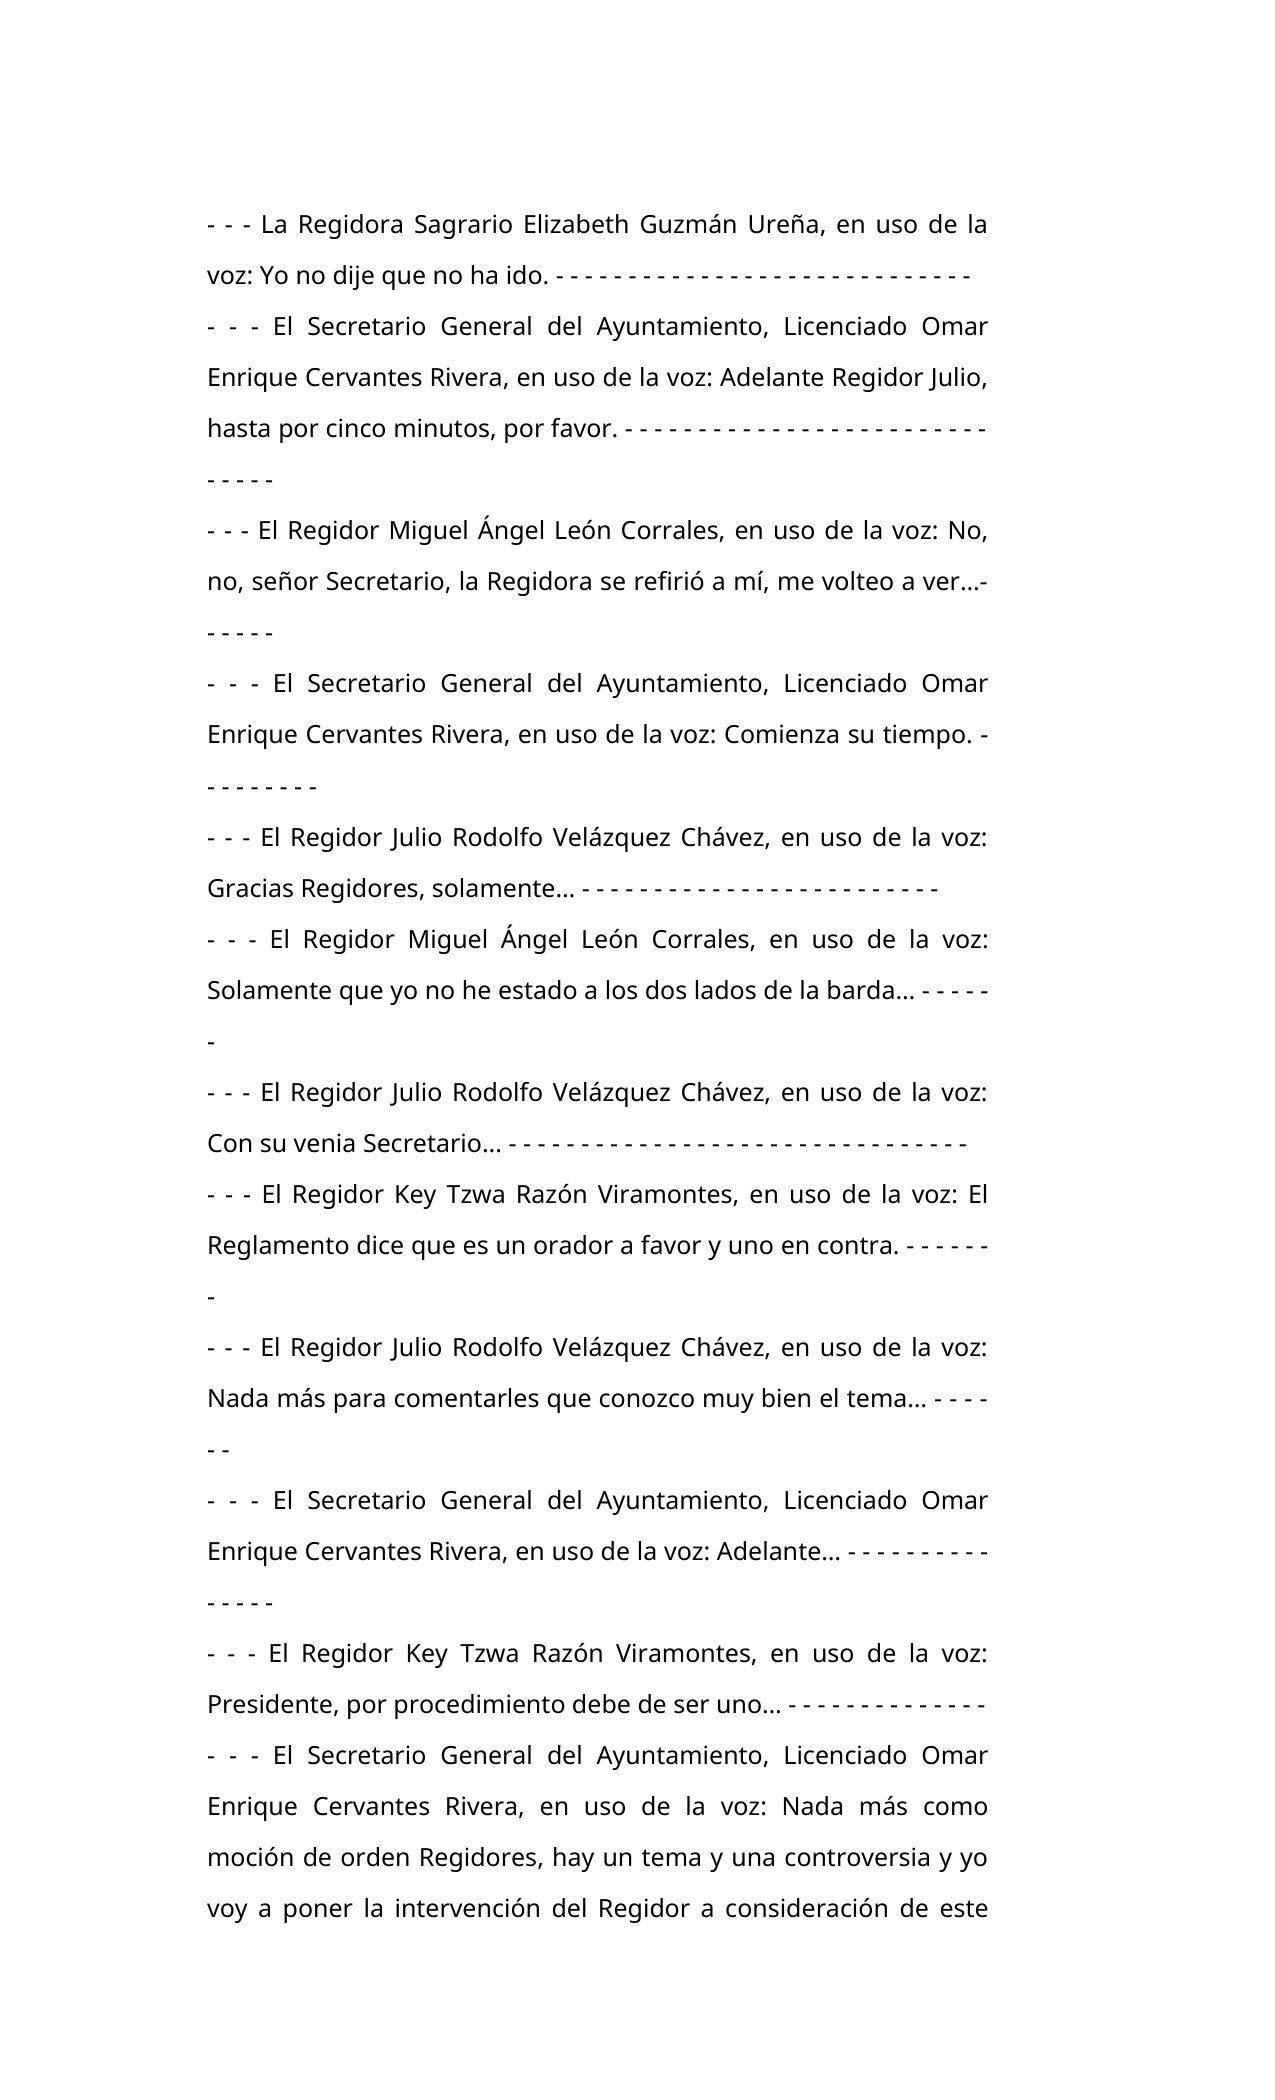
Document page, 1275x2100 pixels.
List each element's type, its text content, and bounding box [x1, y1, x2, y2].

text - - - El Secretario General del Ayuntamiento, Licenciado Omar Enrique Cervantes Rivera, en uso de la voz: Comienza su tiempo. - - - - - - - - - [207, 666, 989, 802]
text - - - El Secretario General del Ayuntamiento, Licenciado Omar Enrique Cervantes Rivera, en uso de la voz: Adelante… - - - - - - - - - - - - - - - [207, 1483, 989, 1619]
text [207, 1738, 989, 1925]
text - - - El Regidor Key Tzwa Razón Viramontes, en uso de la voz: El Reglamento dice que es un orador a favor y uno en contra. - - - - - - - [207, 1177, 989, 1313]
text - - - El Secretario General del Ayuntamiento, Licenciado Omar Enrique Cervantes Rivera, en uso de la voz: Adelante Regidor Julio, hasta por cinco minutos, por favor. - - - - - - - - - - - - - - - - - - - - - - - - - - - - - - [207, 309, 989, 496]
text - - - El Regidor Miguel Ángel León Corrales, en uso de la voz: No, no, señor Secretario, la Regidora se refirió a mí, me volteo a ver…- - - - - - [207, 513, 989, 649]
text - - - La Regidora Sagrario Elizabeth Guzmán Ureña, en uso de la voz: Yo no dije que no ha ido. - - - - - - - - - - - - - - - - - - - - - - - - - - - - - [207, 207, 989, 292]
text - - - El Regidor Miguel Ángel León Corrales, en uso de la voz: Solamente que yo no he estado a los dos lados de la barda… - - - - - - [207, 921, 989, 1057]
text - - - El Regidor Julio Rodolfo Velázquez Chávez, en uso de la voz: Con su venia Secretario... - - - - - - - - - - - - - - - - - - - - - - - - - - - - - - - - [207, 1074, 989, 1159]
text - - - El Regidor Key Tzwa Razón Viramontes, en uso de la voz: Presidente, por procedimiento debe de ser uno… - - - - - - - - - - - - - - [207, 1636, 989, 1721]
text - - - El Regidor Julio Rodolfo Velázquez Chávez, en uso de la voz: Gracias Regidores, solamente… - - - - - - - - - - - - - - - - - - - - - - - - - [207, 819, 989, 904]
text - - - El Regidor Julio Rodolfo Velázquez Chávez, en uso de la voz: Nada más para comentarles que conozco muy bien el tema… - - - - - - [207, 1330, 989, 1466]
